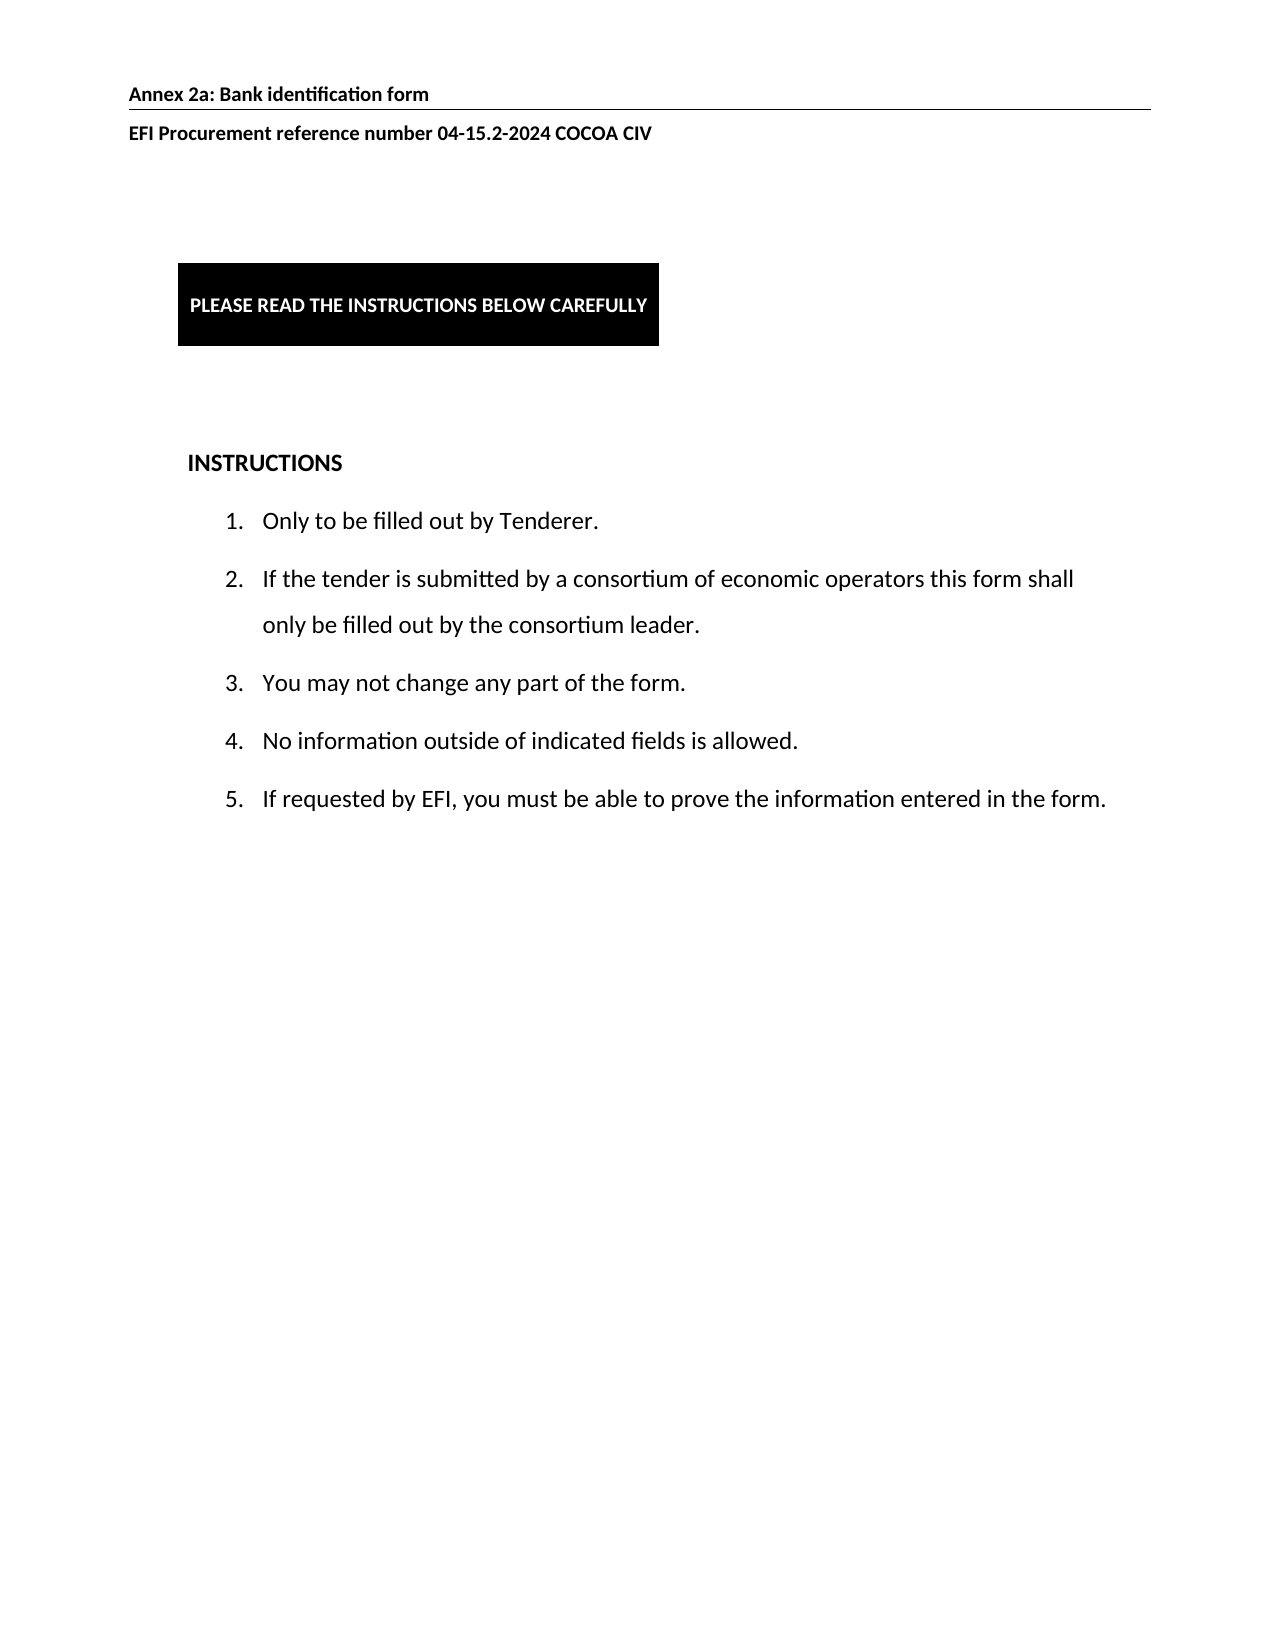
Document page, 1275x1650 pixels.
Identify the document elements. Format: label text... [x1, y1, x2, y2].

list If requested by EFI, you must be able to prove the information entered in the form. [225, 783, 1122, 814]
text Instructions [187, 447, 1122, 477]
list If the tender is submitted by a consortium of economic operators this form shall only be filled out by the consortium leader. [225, 563, 1122, 639]
text Please read the instructions below carefully [179, 289, 658, 314]
list You may not change any part of the form. [225, 667, 1122, 698]
list Only to be filled out by Tenderer. [225, 505, 1122, 535]
list No information outside of indicated fields is allowed. [225, 725, 1122, 756]
